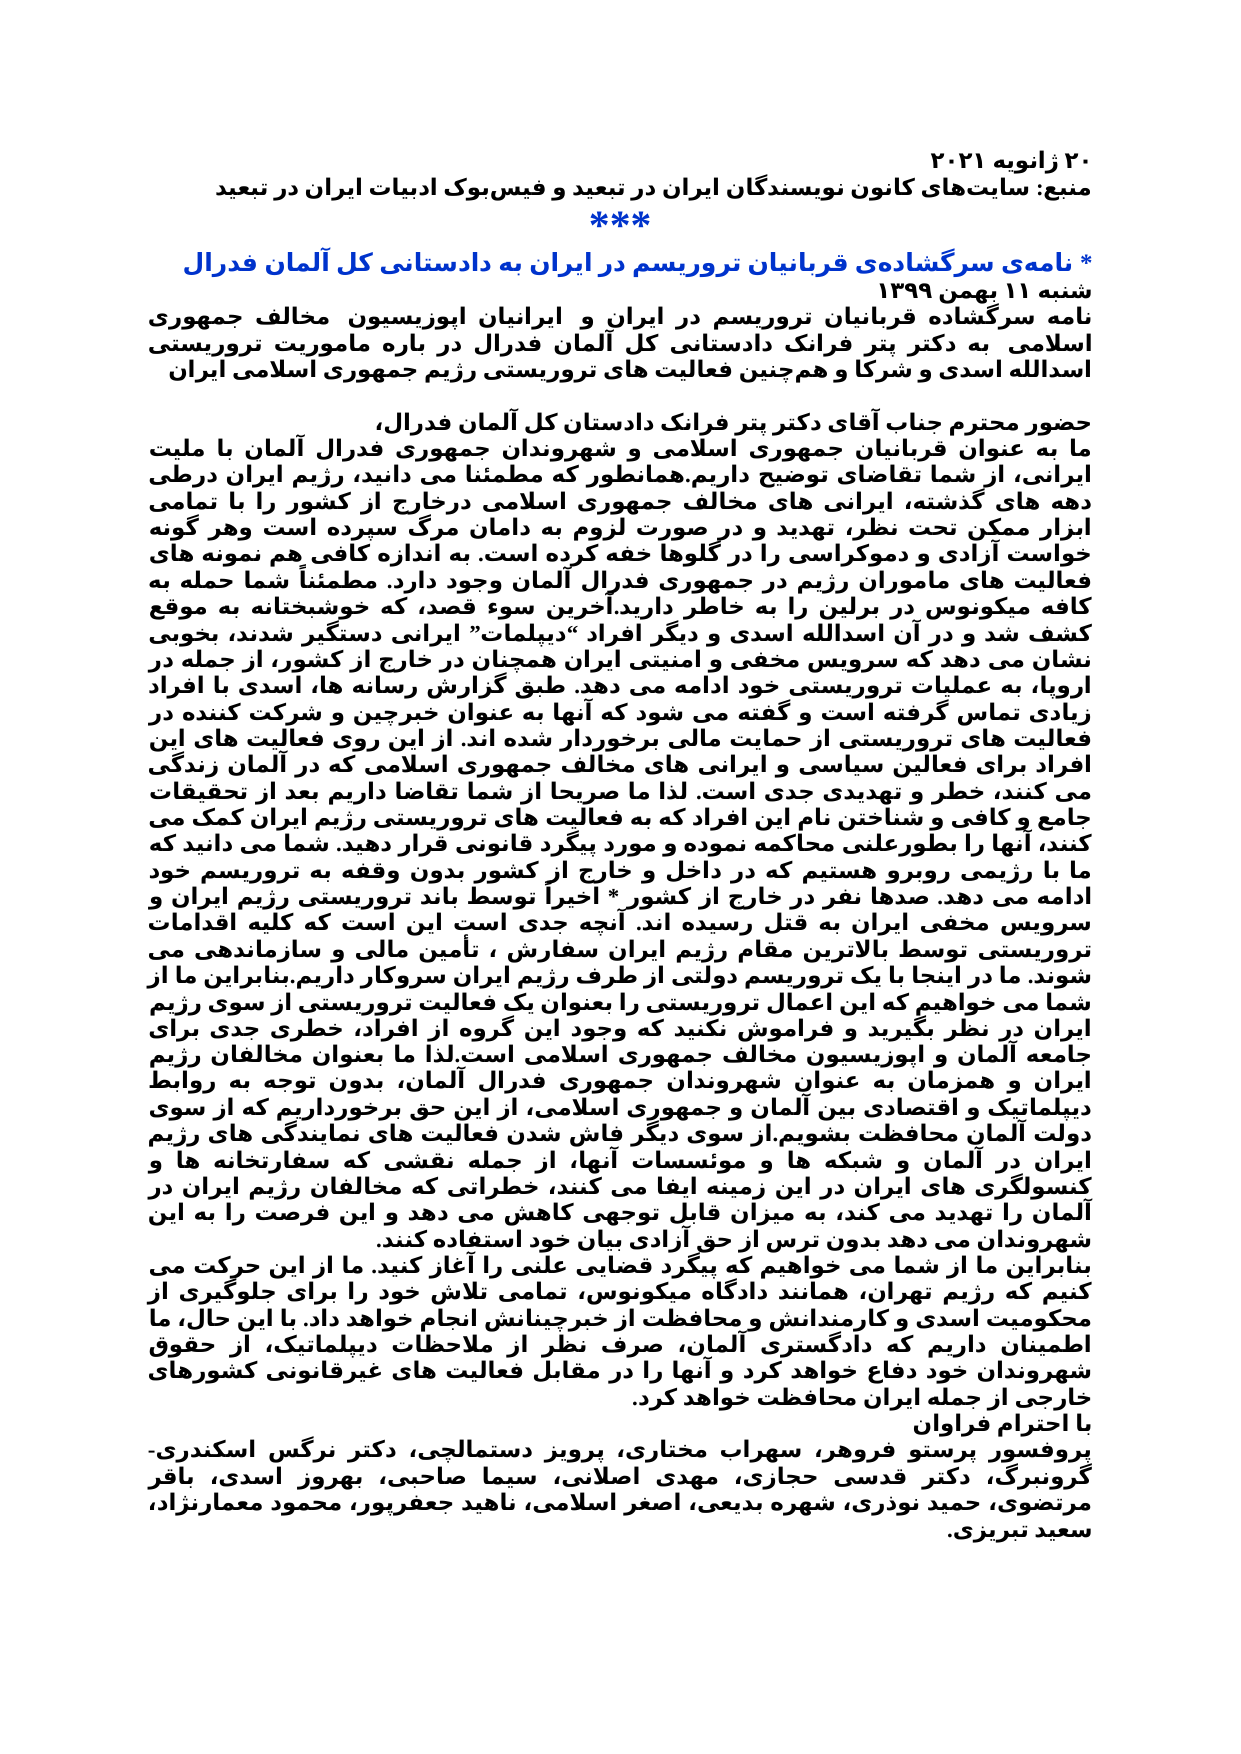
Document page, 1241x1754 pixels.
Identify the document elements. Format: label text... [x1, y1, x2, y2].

text نامه سرگشاده قربانیان تروریسم در ایران و ایرانیان اپوزیسیون مخالف جمهوری اسلامی به دکتر پتر فرانک دادستانی کل آلمان فدرال در باره ماموریت تروریستی اسدالله اسدی و شرکا و هم‌چنین فعالیت های تروریستی رژیم جمهوری اسلامی ایران [148, 303, 1093, 382]
text *** [148, 200, 1093, 248]
text حضور محترم جناب آقای دکتر پتر فرانک دادستان کل آلمان فدرال، [148, 409, 1093, 435]
text با احترام فراوان [148, 1410, 1093, 1437]
text بنابراین ما از شما می خواهیم که پیگرد قضایی علنی را آغاز کنید. ما از این حرکت می کنیم که رژیم تهران، همانند دادگاه میکونوس، تمامی تلاش خود را برای جلوگیری از محکومیت اسدی و کارمندانش و محافظت از خبرچینانش انجام خواهد داد. با این حال، ما اطمینان داریم که دادگستری آلمان، صرف نظر از ملاحظات دیپلماتیک، از حقوق شهروندان خود دفاع خواهد کرد و آنها را در مقابل فعالیت های غیرقانونی کشورهای خارجی از جمله ایران محافظت خواهد کرد. [148, 1252, 1093, 1410]
text شنبه ۱۱ بهمن ۱۳۹۹ [148, 277, 1093, 303]
text پروفسور پرستو فروهر، سهراب مختاری، پرویز دستمالچی، دکتر نرگس اسکندری- گرونبرگ، دکتر قدسی حجازی، مهدی اصلانی، سیما صاحبی، بهروز اسدی، باقر مرتضوی، حمید نوذری، شهره بدیعی، اصغر اسلامی، ناهید جعفرپور، محمود معمار‌نژاد، سعید تبریزی. [148, 1437, 1093, 1542]
text * نامه‌ی سرگشاده‌ی قربانیان تروریسم در ایران به دادستانی کل آلمان فدرال [148, 248, 1093, 277]
text ۲۰ ژانویه ۲۰۲۱ [148, 148, 1093, 174]
text منبع: سایت‌های کانون نویسندگان ایران در تبعید و فیس‌بوک ادبیات ایران در تبعید [148, 174, 1093, 200]
text ما به عنوان قربانیان جمهوری اسلامی و شهروندان جمهوری فدرال آلمان با ملیت ایرانی، از شما تقاضای توضیح داریم.همانطور که مطمئنا می دانید، رژیم ایران درطی دهه های گذشته، ایرانی های مخالف جمهوری اسلامی درخارج از کشور را با تمامی ابزار ممکن تحت نظر، تهدید و در صورت لزوم به دامان مرگ سپرده است وهر گونه خواست آزادی و دموکراسی را در گلوها خفه کرده است. به اندازه کافی هم نمونه های فعالیت های ماموران رژیم در جمهوری فدرال آلمان وجود دارد. مطمئناً شما حمله به کافه میکونوس در برلین را به خاطر دارید.آخرین سوء قصد، که خوشبختانه به موقع کشف شد و در آن اسدالله اسدی و دیگر افراد “دیپلمات” ایرانی دستگیر شدند، بخوبی نشان می دهد که سرویس مخفی و امنیتی ایران همچنان در خارج از کشور، از جمله در اروپا، به عملیات تروریستی خود ادامه می دهد. طبق گزارش رسانه ها، اسدی با افراد زیادی تماس گرفته است و گفته می شود که آنها به عنوان خبرچین و شرکت کننده در فعالیت های تروریستی از حمایت مالی برخوردار شده اند. از این روی فعالیت های این افراد برای فعالین سیاسی و ایرانی های مخالف جمهوری اسلامی که در آلمان زندگی می کنند، خطر و تهدیدی جدی است. لذا ما صریحا از شما تقاضا داریم بعد از تحقیقات جامع و کافی و شناختن نام این افراد که به فعالیت های تروریستی رژیم ایران کمک می کنند، آنها را بطورعلنی محاکمه نموده و مورد پیگرد قانونی قرار دهید. شما می دانید که ما با رژیمی روبرو هستیم که در داخل و خارج از کشور بدون وقفه به تروریسم خود ادامه می دهد. صدها نفر در خارج از کشور * اخیراً توسط باند تروریستی رژیم ایران و سرویس مخفی ایران به قتل رسیده اند. آنچه جدی است این است که کلیه اقدامات تروریستی توسط بالاترین مقام رژیم ایران سفارش ، تأمین مالی و سازماندهی می شوند. ما در اینجا با یک تروریسم دولتی از طرف رژیم ایران سروکار داریم.بنابراین ما از شما می خواهیم که این اعمال تروریستی را بعنوان یک فعالیت تروریستی از سوی رژیم ایران در نظر بگیرید و فراموش نکنید که وجود این گروه از افراد، خطری جدی برای جامعه آلمان و اپوزیسیون مخالف جمهوری اسلامی است.لذا ما بعنوان مخالفان رژیم ایران و همزمان به عنوان شهروندان جمهوری فدرال آلمان، بدون توجه به روابط دیپلماتیک و اقتصادی بین آلمان و جمهوری اسلامی، از این حق برخورداریم که از سوی دولت آلمان محافظت بشویم.از سوی دیگر فاش شدن فعالیت های نمایندگی های رژیم ایران در آلمان و شبکه ها و موئسسات آنها، از جمله نقشی که سفارتخانه ها و کنسولگری های ایران در این زمینه ایفا می کنند، خطراتی که مخالفان رژیم ایران در آلمان را تهدید می کند، به میزان قابل توجهی کاهش می دهد و این فرصت را به این شهروندان می دهد بدون ترس از حق آزادی بیان خود استفاده کنند. [148, 435, 1093, 1252]
